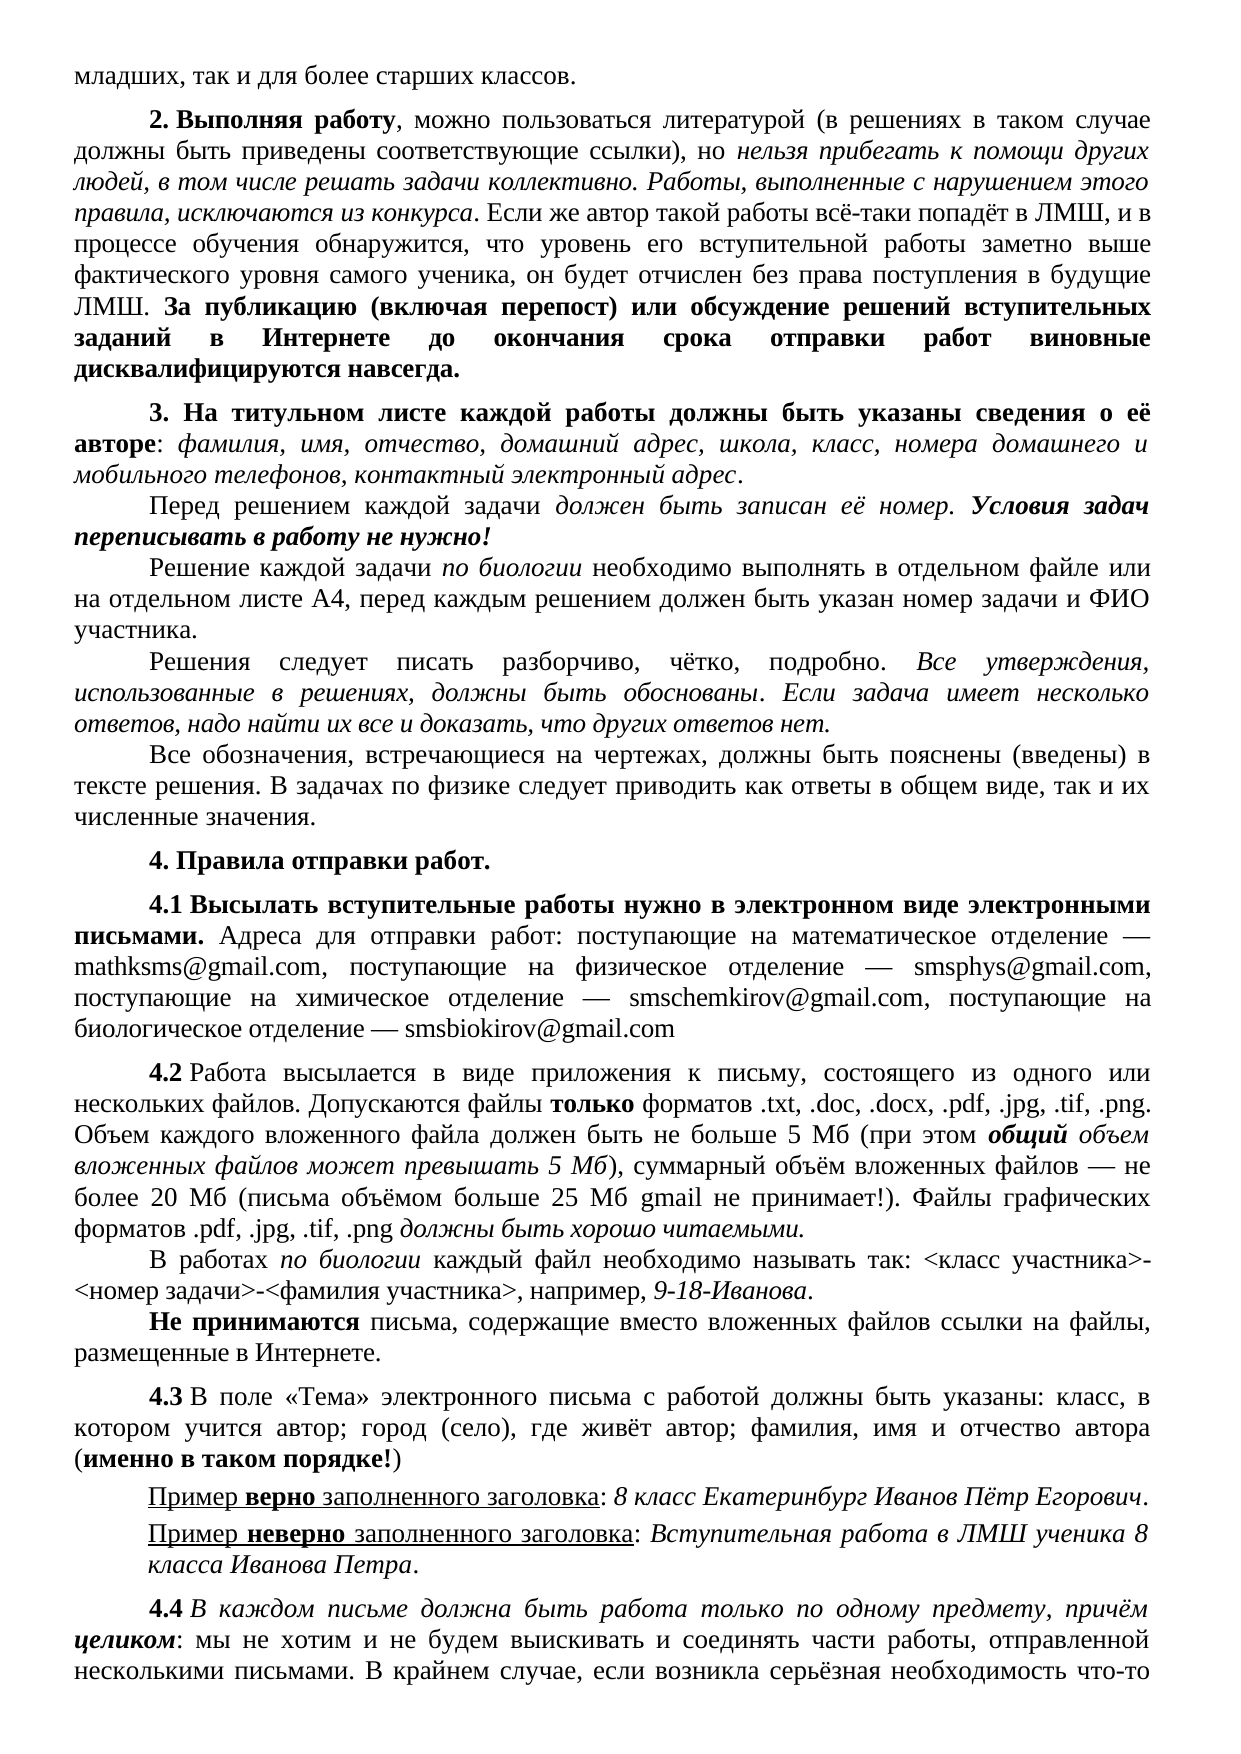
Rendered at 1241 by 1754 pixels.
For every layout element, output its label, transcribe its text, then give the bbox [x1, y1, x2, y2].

text Пример неверно заполненного заголовка: Вступительная работа в ЛМШ ученика 8 класса Иванова Петра. [148, 1517, 1152, 1579]
text 4. Правила отправки работ. [74, 844, 1152, 875]
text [74, 1592, 1152, 1685]
text Пример верно заполненного заголовка: 8 класс Екатеринбург Иванов Пётр Егорович. [148, 1480, 1152, 1511]
text 3. На титульном листе каждой работы должны быть указаны сведения о её авторе: фамилия, имя, отчество, домашний адрес, школа, класс, номера домашнего и мобильного телефонов, контактный электронный адрес. [74, 396, 1152, 489]
text 4.1 Высылать вступительные работы нужно в электронном виде электронными письмами. Адреса для отправки работ: поступающие на математическое отделение — mathksms@gmail.com, поступающие на физическое отделение — smsphys@gmail.com, поступающие на химическое отделение — smschemkirov@gmail.com, поступающие на биологическое отделение — smsbiokirov@gmail.com [74, 888, 1152, 1043]
text В работах по биологии каждый файл необходимо называть так: <класс участника>-<номер задачи>-<фамилия участника>, например, 9-18-Иванова. [74, 1243, 1152, 1305]
text 2. Выполняя работу, можно пользоваться литературой (в решениях в таком случае должны быть приведены соответствующие ссылки), но нельзя прибегать к помощи других людей, в том числе решать задачи коллективно. Работы, выполненные с нарушением этого правила, исключаются из конкурса. Если же автор такой работы всё-таки попадёт в ЛМШ, и в процессе обучения обнаружится, что уровень его вступительной работы заметно выше фактического уровня самого ученика, он будет отчислен без права поступления в будущие ЛМШ. За публикацию (включая перепост) или обсуждение решений вступительных заданий в Интернете до окончания срока отправки работ виновные дисквалифицируются навсегда. [74, 103, 1152, 383]
text 4.2 Работа высылается в виде приложения к письму, состоящего из одного или нескольких файлов. Допускаются файлы только форматов .txt, .doc, .docx, .pdf, .jpg, .tif, .png. Объем каждого вложенного файла должен быть не больше 5 Мб (при этом общий объем вложенных файлов может превышать 5 Мб), суммарный объём вложенных файлов — не более 20 Мб (письма объёмом больше 25 Мб gmail не принимает!). Файлы графических форматов .pdf, .jpg, .tif, .png должны быть хорошо читаемыми. [74, 1056, 1152, 1243]
text Не принимаются письма, содержащие вместо вложенных файлов ссылки на файлы, размещенные в Интернете. [74, 1305, 1152, 1367]
text Все обозначения, встречающиеся на чертежах, должны быть пояснены (введены) в тексте решения. В задачах по физике следует приводить как ответы в общем виде, так и их численные значения. [74, 738, 1152, 832]
text 4.3 В поле «Тема» электронного письма с работой должны быть указаны: класс, в котором учится автор; город (село), где живёт автор; фамилия, имя и отчество автора (именно в таком порядке!) [74, 1380, 1152, 1473]
text Перед решением каждой задачи должен быть записан её номер. Условия задач переписывать в работу не нужно! [74, 489, 1152, 551]
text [74, 59, 1152, 90]
text Решения следует писать разборчиво, чётко, подробно. Все утверждения, использованные в решениях, должны быть обоснованы. Если задача имеет несколько ответов, надо найти их все и доказать, что других ответов нет. [74, 645, 1152, 738]
text Решение каждой задачи по биологии необходимо выполнять в отдельном файле или на отдельном листе А4, перед каждым решением должен быть указан номер задачи и ФИО участника. [74, 551, 1152, 645]
